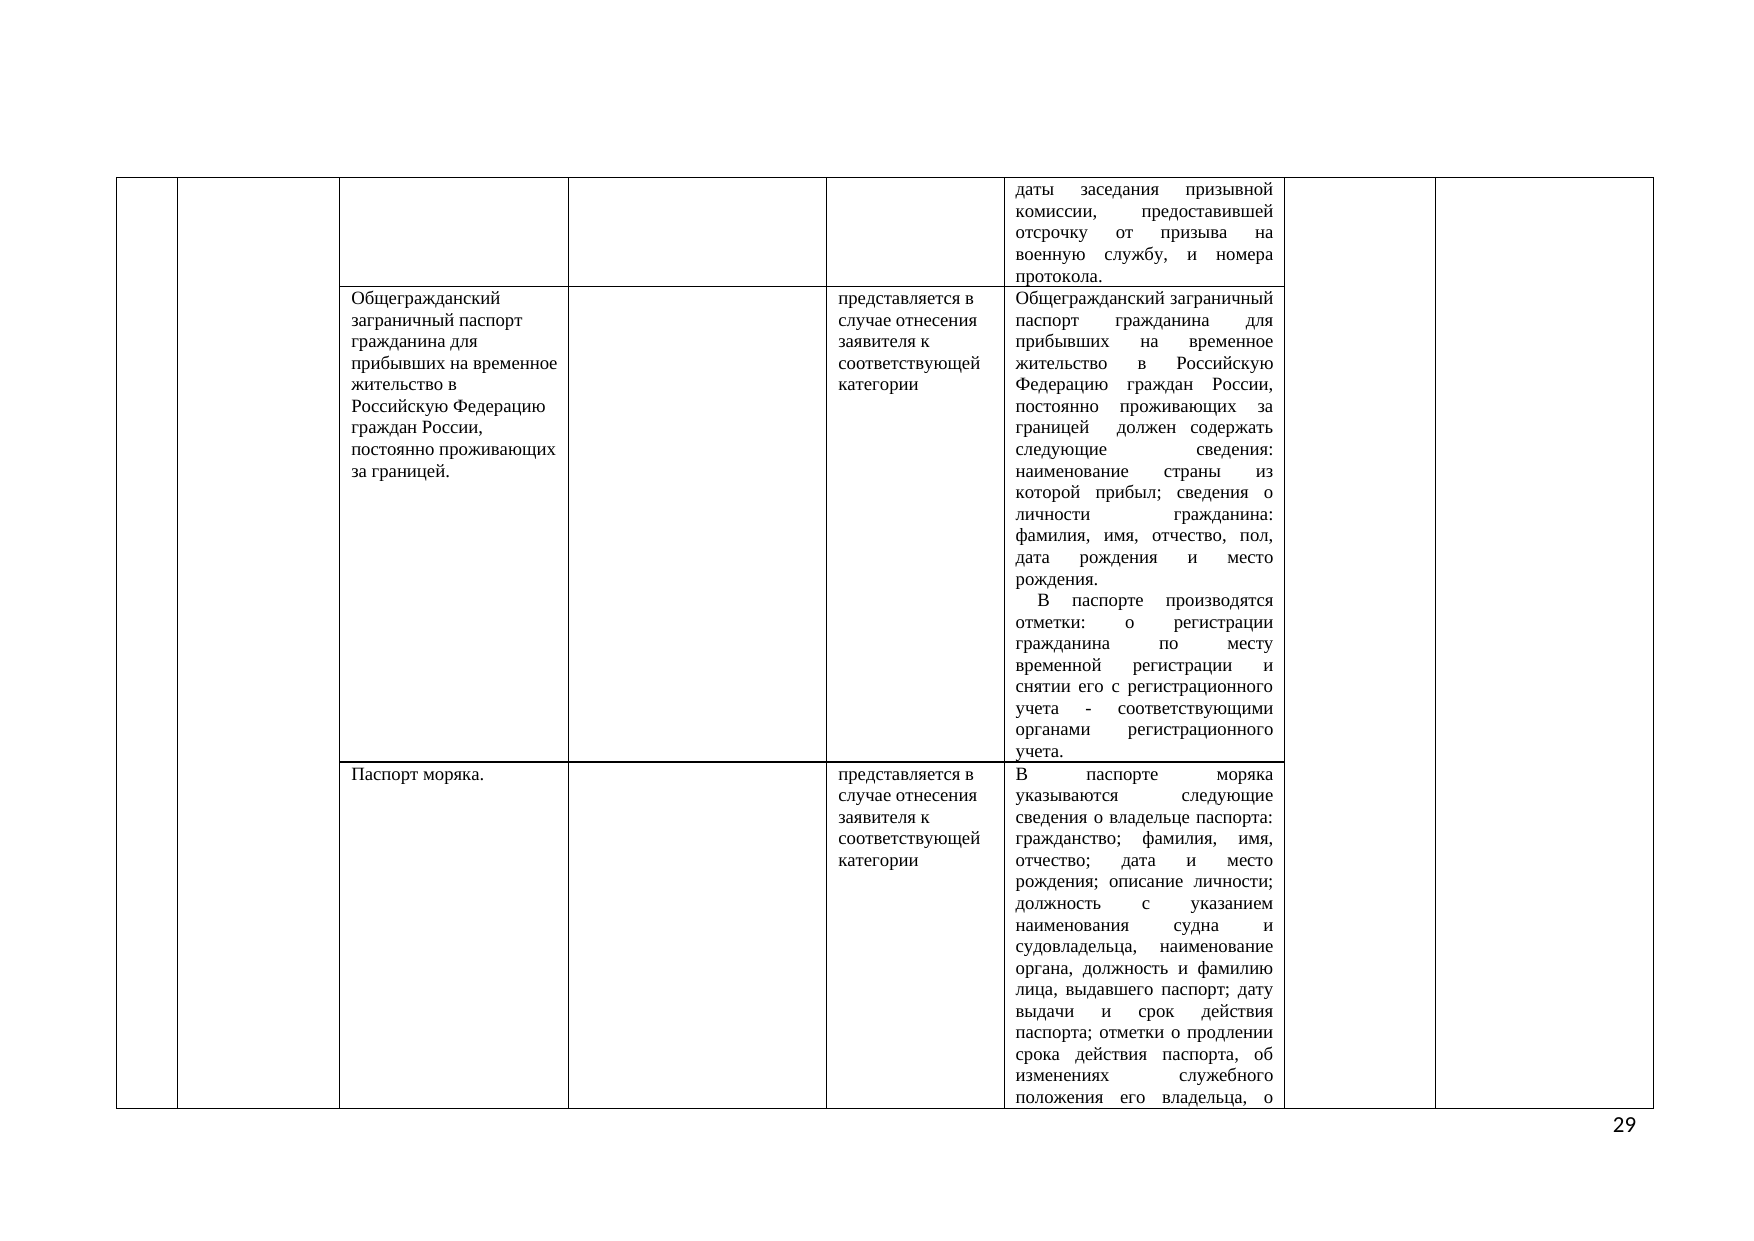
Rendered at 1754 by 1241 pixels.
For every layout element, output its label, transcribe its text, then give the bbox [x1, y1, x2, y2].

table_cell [827, 178, 1004, 286]
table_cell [1005, 763, 1284, 1107]
table_cell [569, 287, 826, 761]
table_cell [569, 178, 826, 286]
table_cell Паспорт моряка. [340, 763, 568, 1107]
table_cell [827, 763, 1004, 1107]
table_cell представляется в случае отнесения заявителя к соответствующей категории [827, 287, 1004, 761]
table_cell Общегражданский заграничный паспорт гражданина для прибывших на временное жительство в Российскую Федерацию граждан России, постоянно проживающих за границей. [340, 287, 568, 761]
table_cell [569, 763, 826, 1107]
table_cell Общегражданский заграничный паспорт гражданина для прибывших на временное жительство в Российскую Федерацию граждан России, постоянно проживающих за границей должен содержать следующие сведения: наименование страны из которой прибыл; сведения о личности гражданина: фамилия, имя, отчество, пол, дата рождения и место рождения. В паспорте производятся отметки: о регистрации гражданина по месту временной регистрации и снятии его с регистрационного учета - соответствующими органами регистрационного учета. [1005, 287, 1284, 761]
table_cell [340, 178, 568, 286]
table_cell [1005, 178, 1284, 286]
